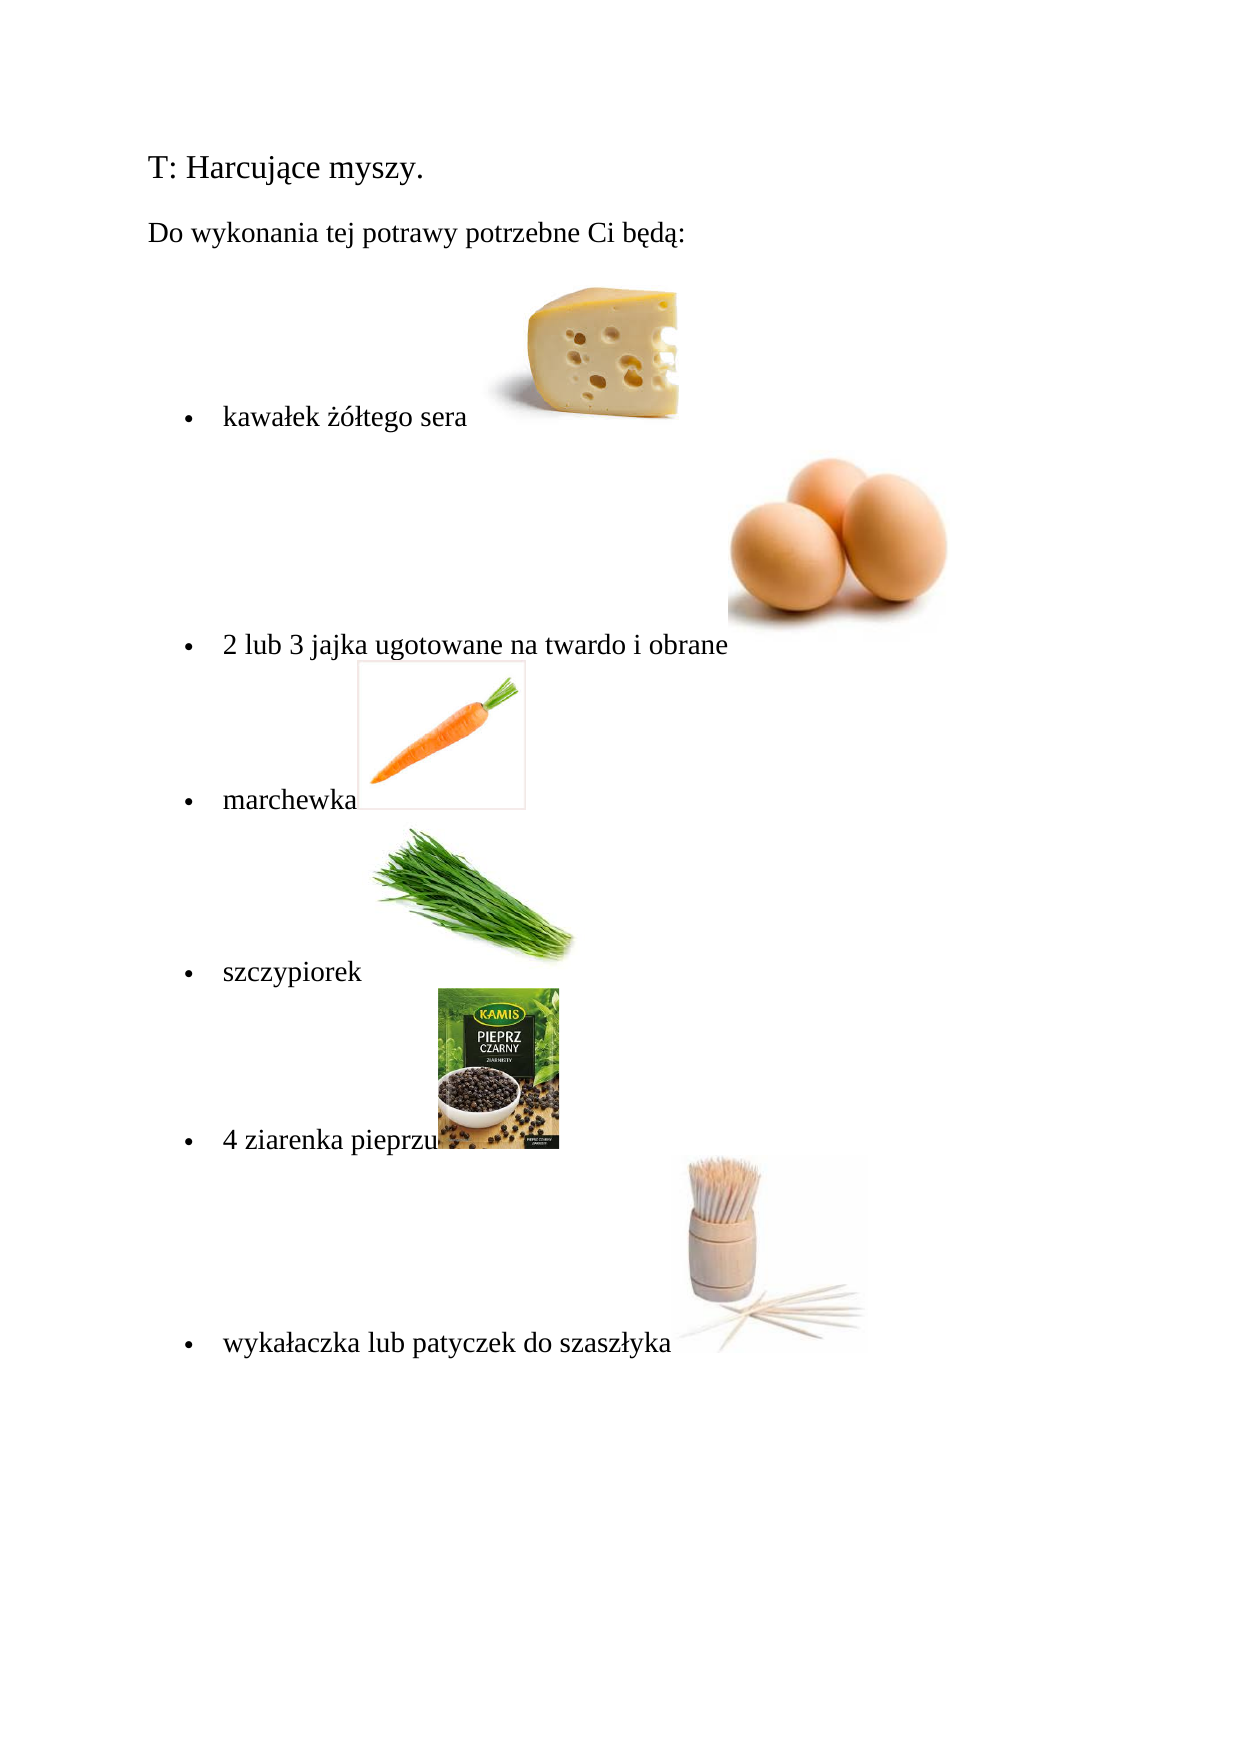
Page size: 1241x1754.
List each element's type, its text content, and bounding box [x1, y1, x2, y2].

list szczypiorek [185, 816, 1093, 988]
picture [728, 432, 950, 655]
list 4 ziarenka pieprzu [185, 988, 1093, 1155]
text Do wykonania tej potrawy potrzebne Ci będą: [148, 215, 1093, 249]
list wykałaczka lub patyczek do szaszłyka [185, 1155, 1093, 1358]
picture [361, 815, 592, 982]
text T: Harcujące myszy. [148, 148, 1093, 186]
picture [473, 277, 738, 427]
picture [357, 660, 526, 810]
picture [671, 1155, 869, 1353]
picture [438, 988, 560, 1149]
list 2 lub 3 jajka ugotowane na twardo i obrane [185, 432, 1093, 661]
list marchewka [185, 661, 1093, 816]
